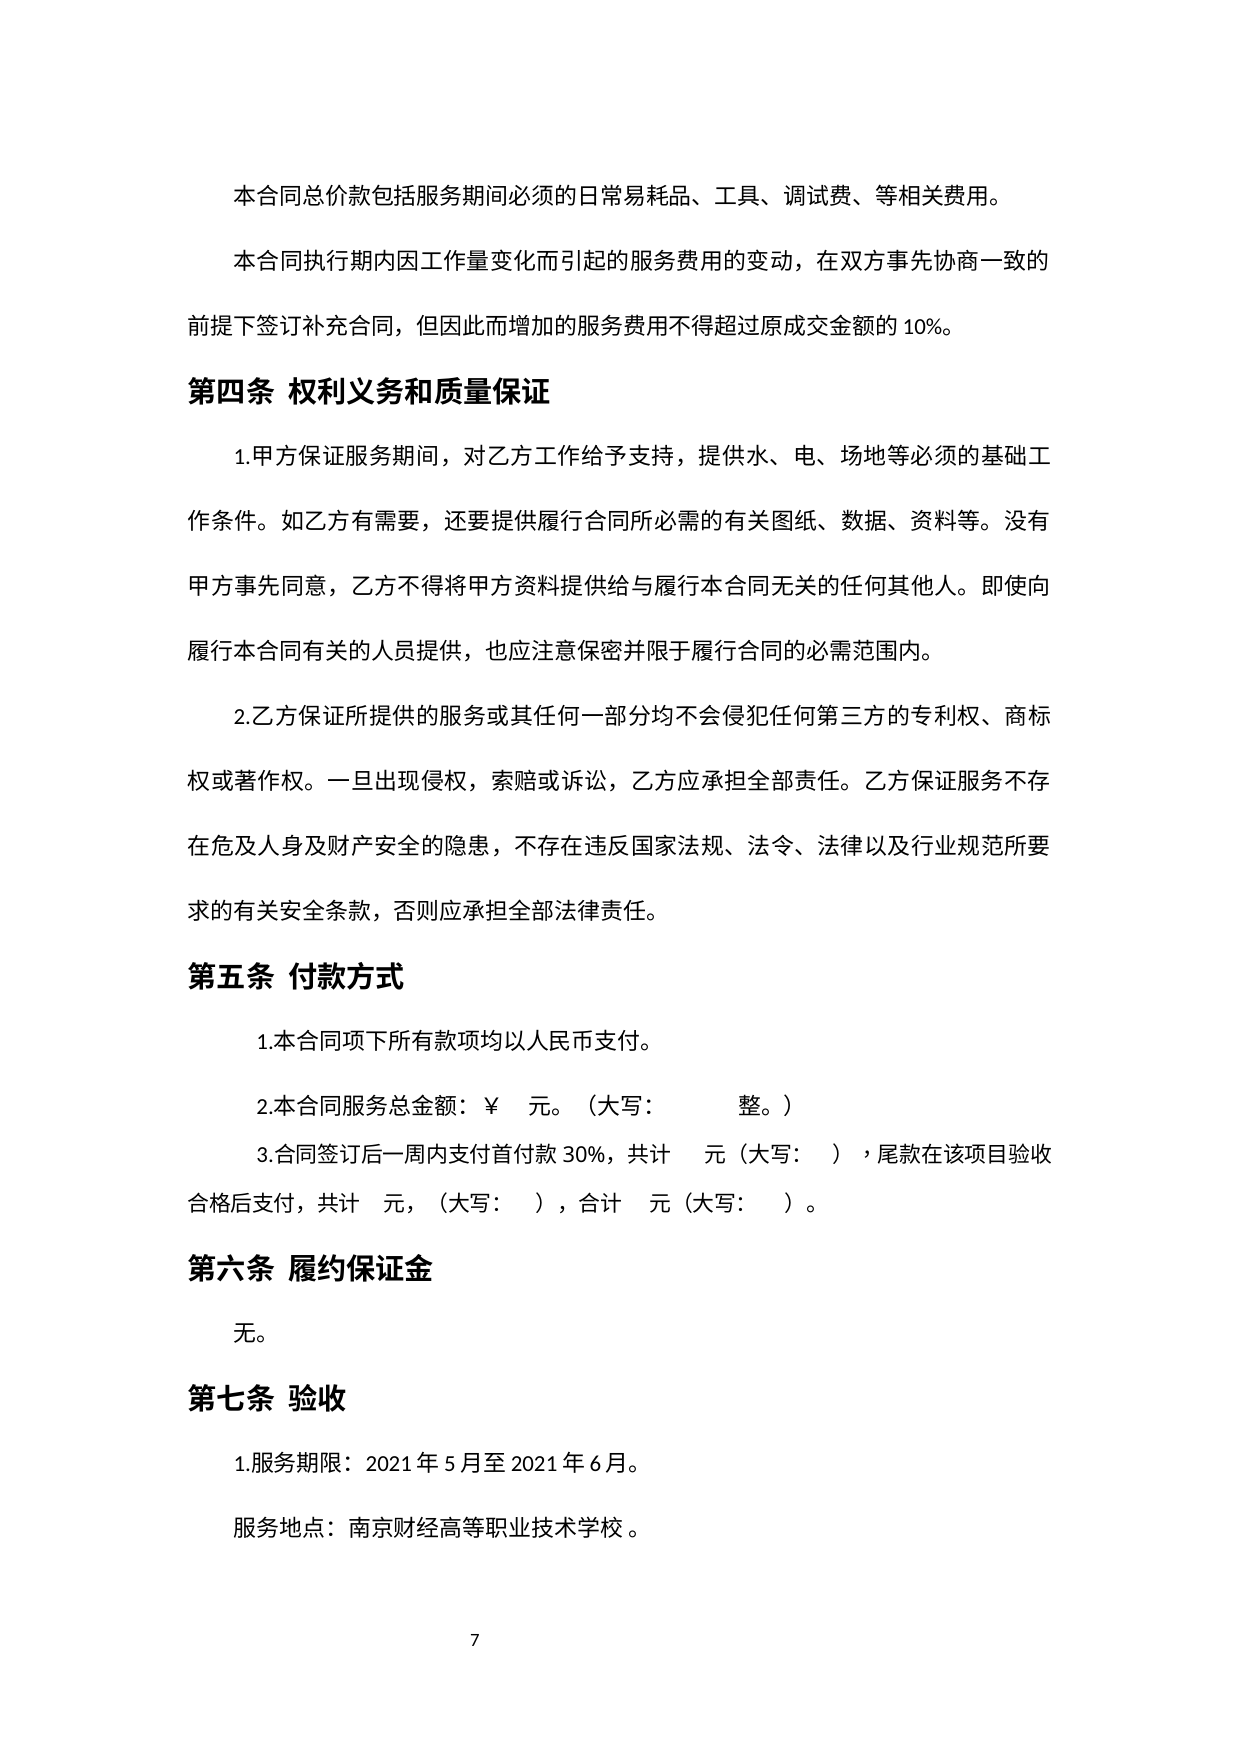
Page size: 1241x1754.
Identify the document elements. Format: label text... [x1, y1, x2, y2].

text 1.甲方保证服务期间，对乙方工作给予支持，提供水、电、场地等必须的基础工作条件。如乙方有需要，还要提供履行合同所必需的有关图纸、数据、资料等。没有甲方事先同意，乙方不得将甲方资料提供给与履行本合同无关的任何其他人。即使向履行本合同有关的人员提供，也应注意保密并限于履行合同的必需范围内。 [187, 422, 1053, 682]
text 本合同执行期内因工作量变化而引起的服务费用的变动，在双方事先协商一致的前提下签订补充合同，但因此而增加的服务费用不得超过原成交金额的10%。 [187, 227, 1053, 357]
subtitle 第七条 验收 [187, 1364, 1053, 1429]
subtitle 第五条 付款方式 [187, 942, 1053, 1007]
text 服务地点：南京财经高等职业技术学校 。 [187, 1494, 1053, 1559]
text 1.本合同项下所有款项均以人民币支付。 [187, 1007, 1053, 1072]
text 2.乙方保证所提供的服务或其任何一部分均不会侵犯任何第三方的专利权、商标权或著作权。一旦出现侵权，索赔或诉讼，乙方应承担全部责任。乙方保证服务不存在危及人身及财产安全的隐患，不存在违反国家法规、法令、法律以及行业规范所要求的有关安全条款，否则应承担全部法律责任。 [187, 682, 1053, 942]
subtitle 第四条 权利义务和质量保证 [187, 357, 1053, 422]
text 1.服务期限：2021年5月至2021年6月。 [187, 1429, 1053, 1494]
text 无。 [187, 1299, 1053, 1364]
subtitle 第六条 履约保证金 [187, 1234, 1053, 1299]
text 本合同总价款包括服务期间必须的日常易耗品、工具、调试费、等相关费用。 [187, 162, 1053, 227]
text 2.本合同服务总金额：￥ 元。（大写： 整。） [187, 1072, 1053, 1137]
text 3.合同签订后一周内支付首付款30%，共计 元（大写： ），尾款在该项目验收合格后支付，共计 元，（大写： ），合计 元（大写： ）。 [187, 1137, 1053, 1234]
